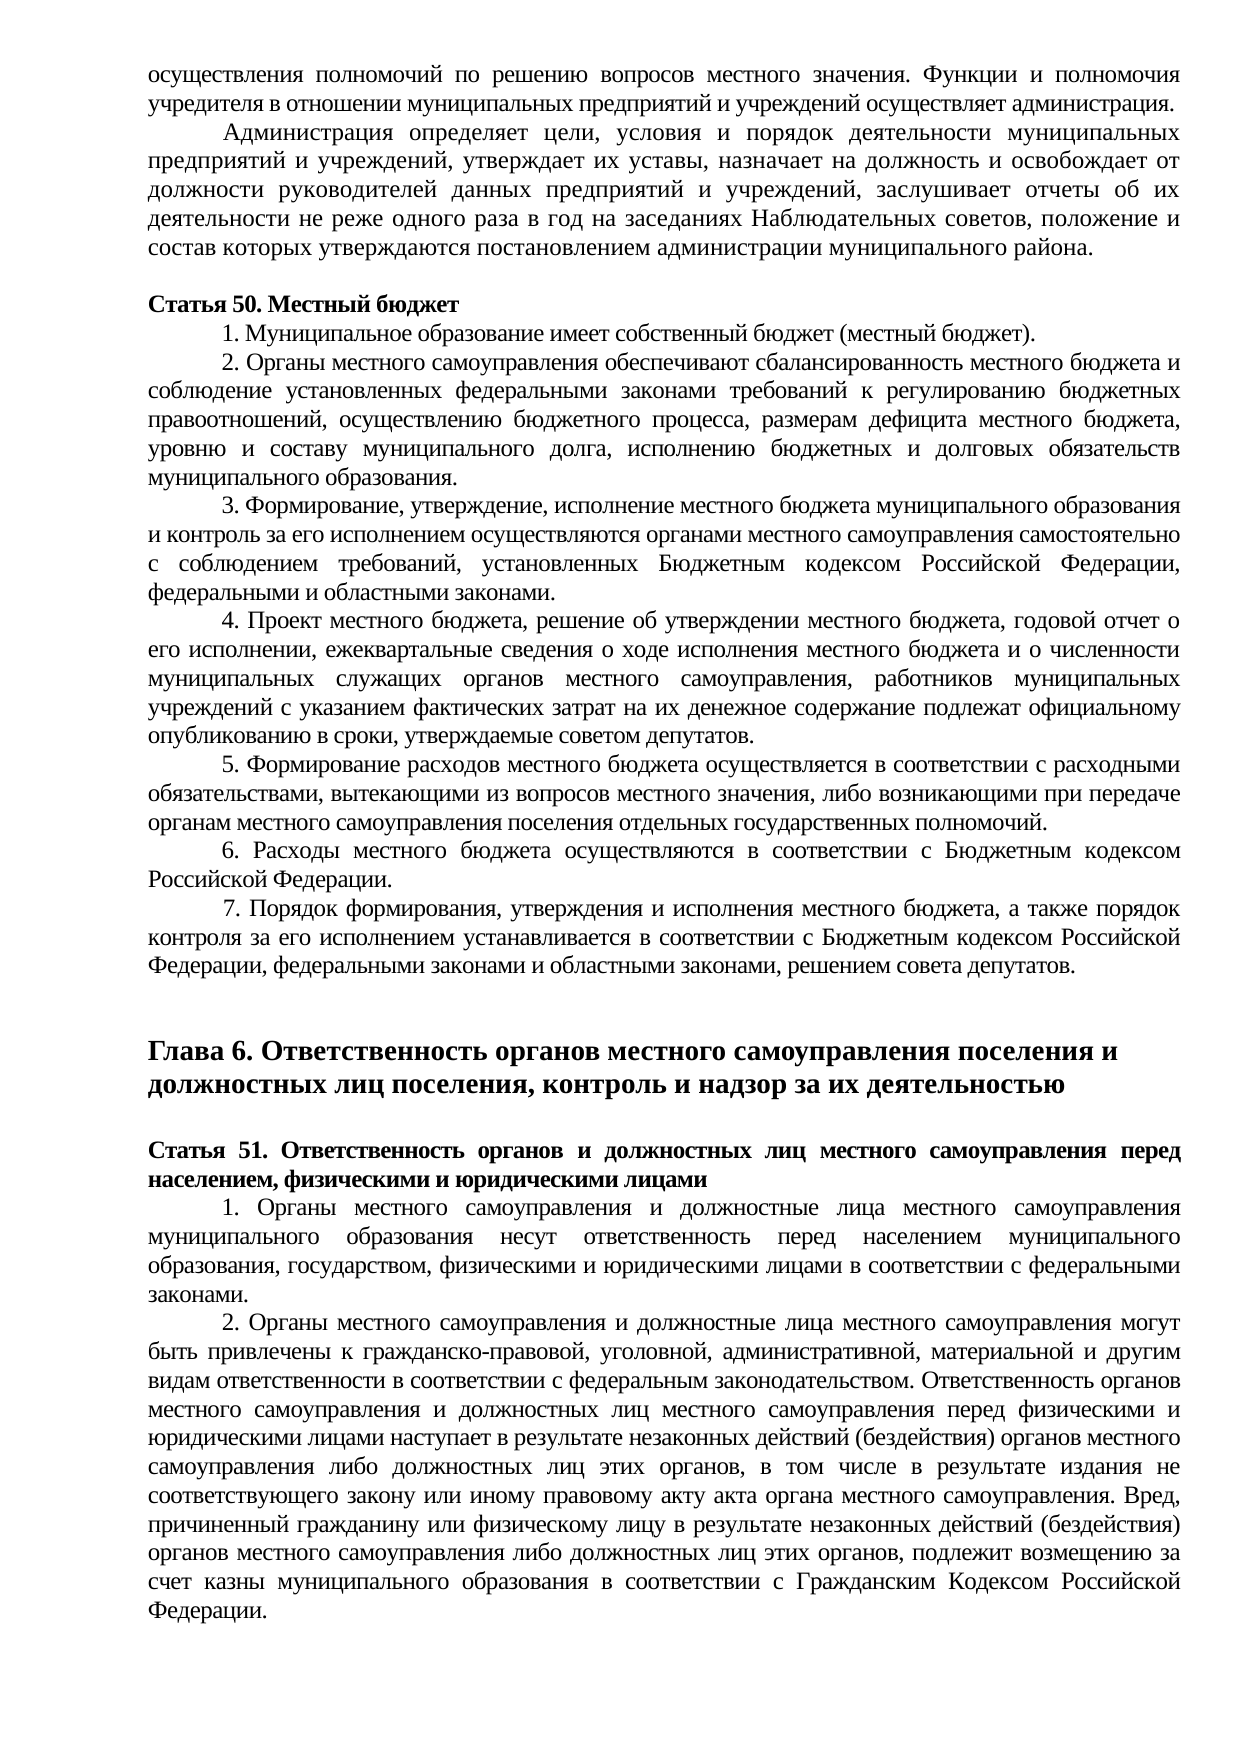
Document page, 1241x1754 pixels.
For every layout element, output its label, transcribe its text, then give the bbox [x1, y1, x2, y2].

text 2. Органы местного самоуправления обеспечивают сбалансированность местного бюджета и соблюдение установленных федеральными законами требований к регулированию бюджетных правоотношений, осуществлению бюджетного процесса, размерам дефицита местного бюджета, уровню и составу муниципального долга, исполнению бюджетных и долговых обязательств муниципального образования. [148, 347, 1181, 490]
subtitle Глава 6. Ответственность органов местного самоуправления поселения и должностных лиц поселения, контроль и надзор за их деятельностью [148, 1033, 1181, 1100]
text 6. Расходы местного бюджета осуществляются в соответствии с Бюджетным кодексом Российской Федерации. [148, 835, 1181, 893]
text 4. Проект местного бюджета, решение об утверждении местного бюджета, годовой отчет о его исполнении, ежеквартальные сведения о ходе исполнения местного бюджета и о численности муниципальных служащих органов местного самоуправления, работников муниципальных учреждений с указанием фактических затрат на их денежное содержание подлежат официальному опубликованию в сроки, утверждаемые советом депутатов. [148, 605, 1181, 749]
text Статья 50. Местный бюджет [148, 289, 1181, 318]
text 1. Органы местного самоуправления и должностные лица местного самоуправления муниципального образования несут ответственность перед населением муниципального образования, государством, физическими и юридическими лицами в соответствии с федеральными законами. [148, 1192, 1181, 1307]
text 1. Муниципальное образование имеет собственный бюджет (местный бюджет). [148, 318, 1181, 347]
text Администрация определяет цели, условия и порядок деятельности муниципальных предприятий и учреждений, утверждает их уставы, назначает на должность и освобождает от должности руководителей данных предприятий и учреждений, заслушивает отчеты об их деятельности не реже одного раза в год на заседаниях Наблюдательных советов, положение и состав которых утверждаются постановлением администрации муниципального района. [148, 117, 1181, 260]
text 7. Порядок формирования, утверждения и исполнения местного бюджета, а также порядок контроля за его исполнением устанавливается в соответствии с Бюджетным кодексом Российской Федерации, федеральными законами и областными законами, решением совета депутатов. [148, 893, 1181, 979]
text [148, 59, 1181, 117]
text 5. Формирование расходов местного бюджета осуществляется в соответствии с расходными обязательствами, вытекающими из вопросов местного значения, либо возникающими при передаче органам местного самоуправления поселения отдельных государственных полномочий. [148, 749, 1181, 835]
text Статья 51. Ответственность органов и должностных лиц местного самоуправления перед населением, физическими и юридическими лицами [148, 1135, 1181, 1192]
text 3. Формирование, утверждение, исполнение местного бюджета муниципального образования и контроль за его исполнением осуществляются органами местного самоуправления самостоятельно с соблюдением требований, установленных Бюджетным кодексом Российской Федерации, федеральными и областными законами. [148, 490, 1181, 605]
text 2. Органы местного самоуправления и должностные лица местного самоуправления могут быть привлечены к гражданско-правовой, уголовной, административной, материальной и другим видам ответственности в соответствии с федеральным законодательством. Ответственность органов местного самоуправления и должностных лиц местного самоуправления перед физическими и юридическими лицами наступает в результате незаконных действий (бездействия) органов местного самоуправления либо должностных лиц этих органов, в том числе в результате издания не соответствующего закону или иному правовому акту акта органа местного самоуправления. Вред, причиненный гражданину или физическому лицу в результате незаконных действий (бездействия) органов местного самоуправления либо должностных лиц этих органов, подлежит возмещению за счет казны муниципального образования в соответствии с Гражданским Кодексом Российской Федерации. [148, 1307, 1181, 1624]
